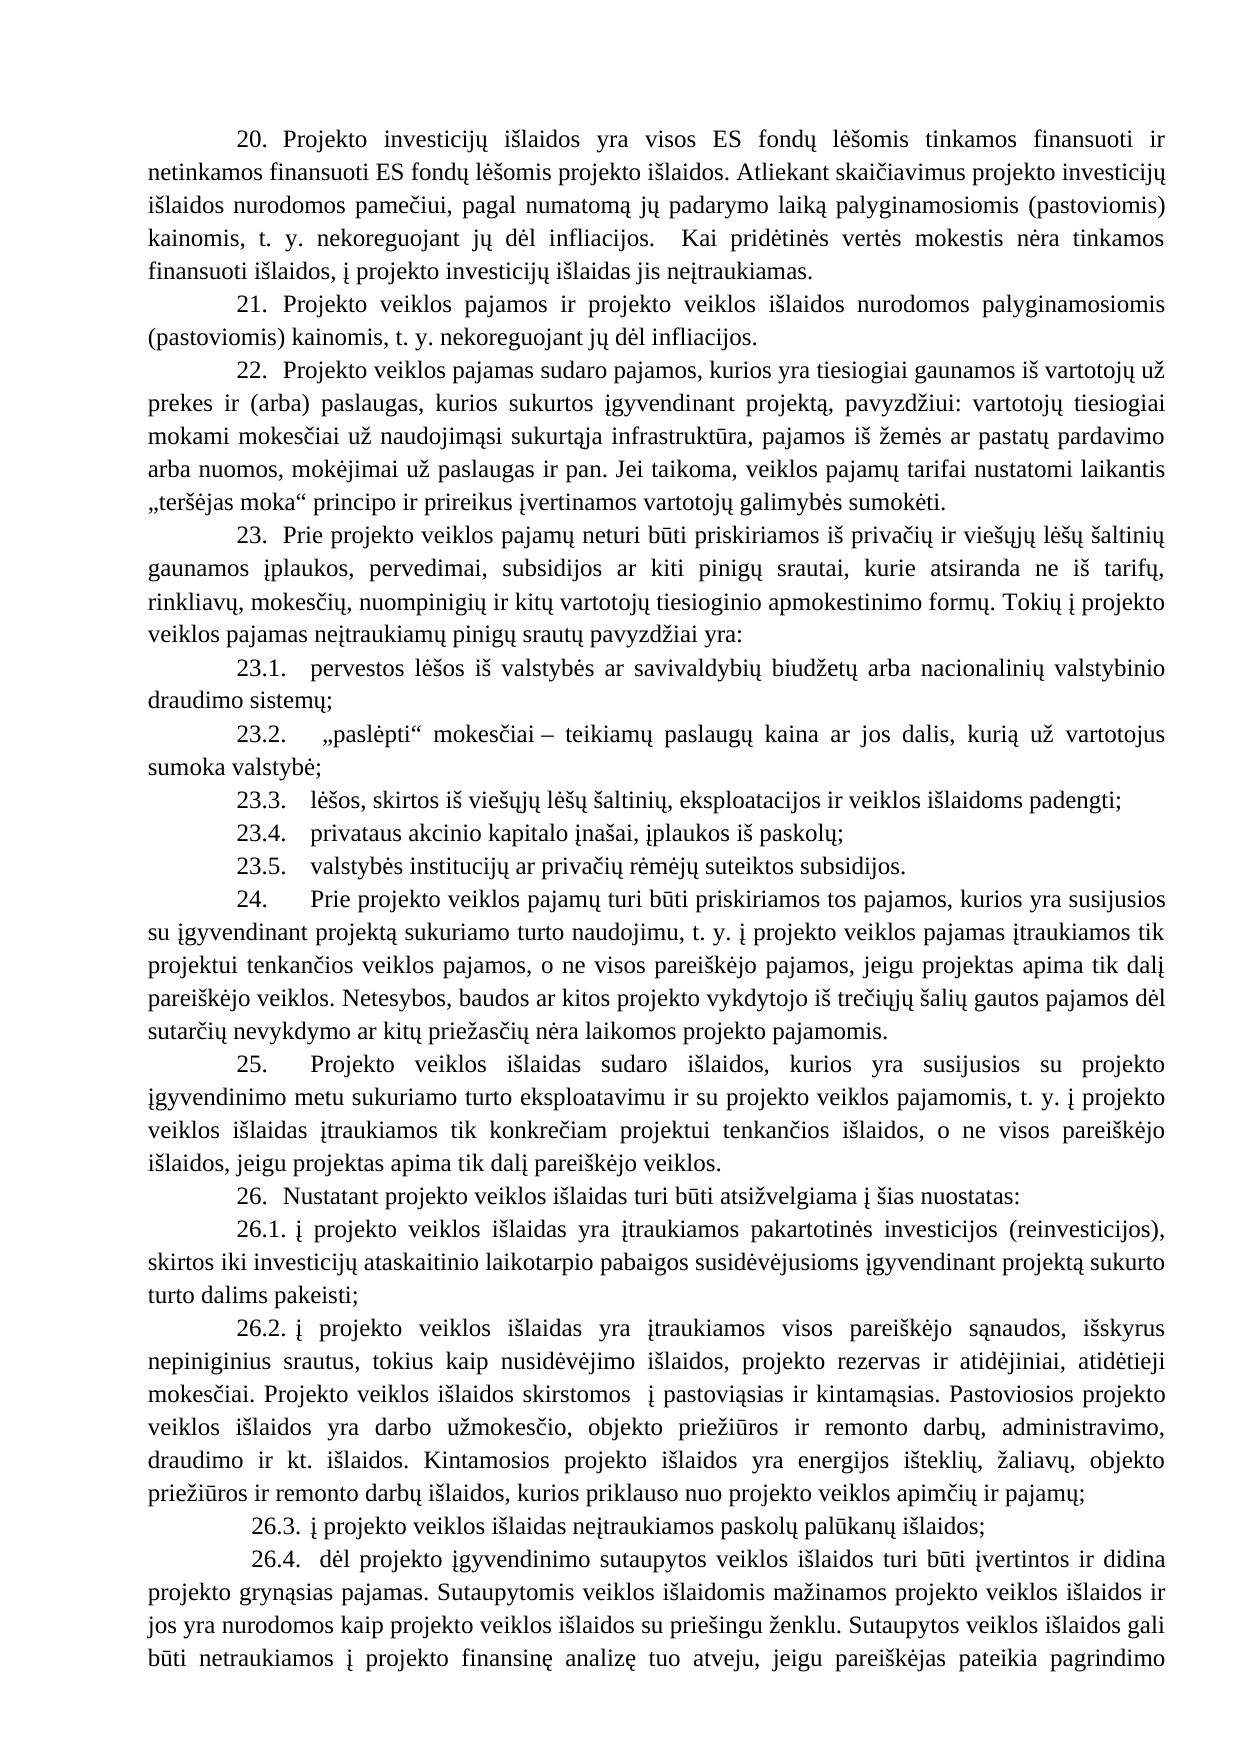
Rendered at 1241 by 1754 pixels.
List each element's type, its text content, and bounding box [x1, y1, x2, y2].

list privataus akcinio kapitalo įnašai, įplaukos iš paskolų; [148, 818, 1166, 846]
list valstybės institucijų ar privačių rėmėjų suteiktos subsidijos. [148, 851, 1166, 879]
list pervestos lėšos iš valstybės ar savivaldybių biudžetų arba nacionalinių valstybinio draudimo sistemų; [148, 653, 1166, 714]
list Prie projekto veiklos pajamų turi būti priskiriamos tos pajamos, kurios yra susijusios su įgyvendinant projektą sukuriamo turto naudojimu, t. y. į projekto veiklos pajamas įtraukiamos tik projektui tenkančios veiklos pajamos, o ne visos pareiškėjo pajamos, jeigu projektas apima tik dalį pareiškėjo veiklos. Netesybos, baudos ar kitos projekto vykdytojo iš trečiųjų šalių gautos pajamos dėl sutarčių nevykdymo ar kitų priežasčių nėra laikomos projekto pajamomis. [148, 884, 1166, 1044]
list į projekto veiklos išlaidas yra įtraukiamos pakartotinės investicijos (reinvesticijos), skirtos iki investicijų ataskaitinio laikotarpio pabaigos susidėvėjusioms įgyvendinant projektą sukurto turto dalims pakeisti; [148, 1214, 1166, 1309]
list Prie projekto veiklos pajamų neturi būti priskiriamos iš privačių ir viešųjų lėšų šaltinių gaunamos įplaukos, pervedimai, subsidijos ar kiti pinigų srautai, kurie atsiranda ne iš tarifų, rinkliavų, mokesčių, nuompinigių ir kitų vartotojų tiesioginio apmokestinimo formų. Tokių į projekto veiklos pajamas neįtraukiamų pinigų srautų pavyzdžiai yra: [148, 521, 1166, 648]
list į projekto veiklos išlaidas yra įtraukiamos visos pareiškėjo sąnaudos, išskyrus nepiniginius srautus, tokius kaip nusidėvėjimo išlaidos, projekto rezervas ir atidėjiniai, atidėtieji mokesčiai. Projekto veiklos išlaidos skirstomos į pastoviąsias ir kintamąsias. Pastoviosios projekto veiklos išlaidos yra darbo užmokesčio, objekto priežiūros ir remonto darbų, administravimo, draudimo ir kt. išlaidos. Kintamosios projekto išlaidos yra energijos išteklių, žaliavų, objekto priežiūros ir remonto darbų išlaidos, kurios priklauso nuo projekto veiklos apimčių ir pajamų; [148, 1313, 1166, 1507]
list „paslėpti“ mokesčiai – teikiamų paslaugų kaina ar jos dalis, kurią už vartotojus sumoka valstybė; [148, 719, 1166, 780]
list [148, 1544, 1166, 1672]
list lėšos, skirtos iš viešųjų lėšų šaltinių, eksploatacijos ir veiklos išlaidoms padengti; [148, 785, 1166, 813]
list Projekto veiklos pajamos ir projekto veiklos išlaidos nurodomos palyginamosiomis (pastoviomis) kainomis, t. y. nekoreguojant jų dėl infliacijos. [148, 289, 1166, 351]
list Projekto veiklos pajamas sudaro pajamos, kurios yra tiesiogiai gaunamos iš vartotojų už prekes ir (arba) paslaugas, kurios sukurtos įgyvendinant projektą, pavyzdžiui: vartotojų tiesiogiai mokami mokesčiai už naudojimąsi sukurtąja infrastruktūra, pajamos iš žemės ar pastatų pardavimo arba nuomos, mokėjimai už paslaugas ir pan. Jei taikoma, veiklos pajamų tarifai nustatomi laikantis „teršėjas moka“ principo ir prireikus įvertinamos vartotojų galimybės sumokėti. [148, 355, 1166, 516]
list Projekto investicijų išlaidos yra visos ES fondų lėšomis tinkamos finansuoti ir netinkamos finansuoti ES fondų lėšomis projekto išlaidos. Atliekant skaičiavimus projekto investicijų išlaidos nurodomos pamečiui, pagal numatomą jų padarymo laiką palyginamosiomis (pastoviomis) kainomis, t. y. nekoreguojant jų dėl infliacijos. Kai pridėtinės vertės mokestis nėra tinkamos finansuoti išlaidos, į projekto investicijų išlaidas jis neįtraukiamas. [148, 124, 1166, 285]
list Projekto veiklos išlaidas sudaro išlaidos, kurios yra susijusios su projekto įgyvendinimo metu sukuriamo turto eksploatavimu ir su projekto veiklos pajamomis, t. y. į projekto veiklos išlaidas įtraukiamos tik konkrečiam projektui tenkančios išlaidos, o ne visos pareiškėjo išlaidos, jeigu projektas apima tik dalį pareiškėjo veiklos. [148, 1049, 1166, 1177]
list Nustatant projekto veiklos išlaidas turi būti atsižvelgiama į šias nuostatas: [148, 1181, 1166, 1210]
list į projekto veiklos išlaidas neįtraukiamos paskolų palūkanų išlaidos; [148, 1511, 1166, 1540]
